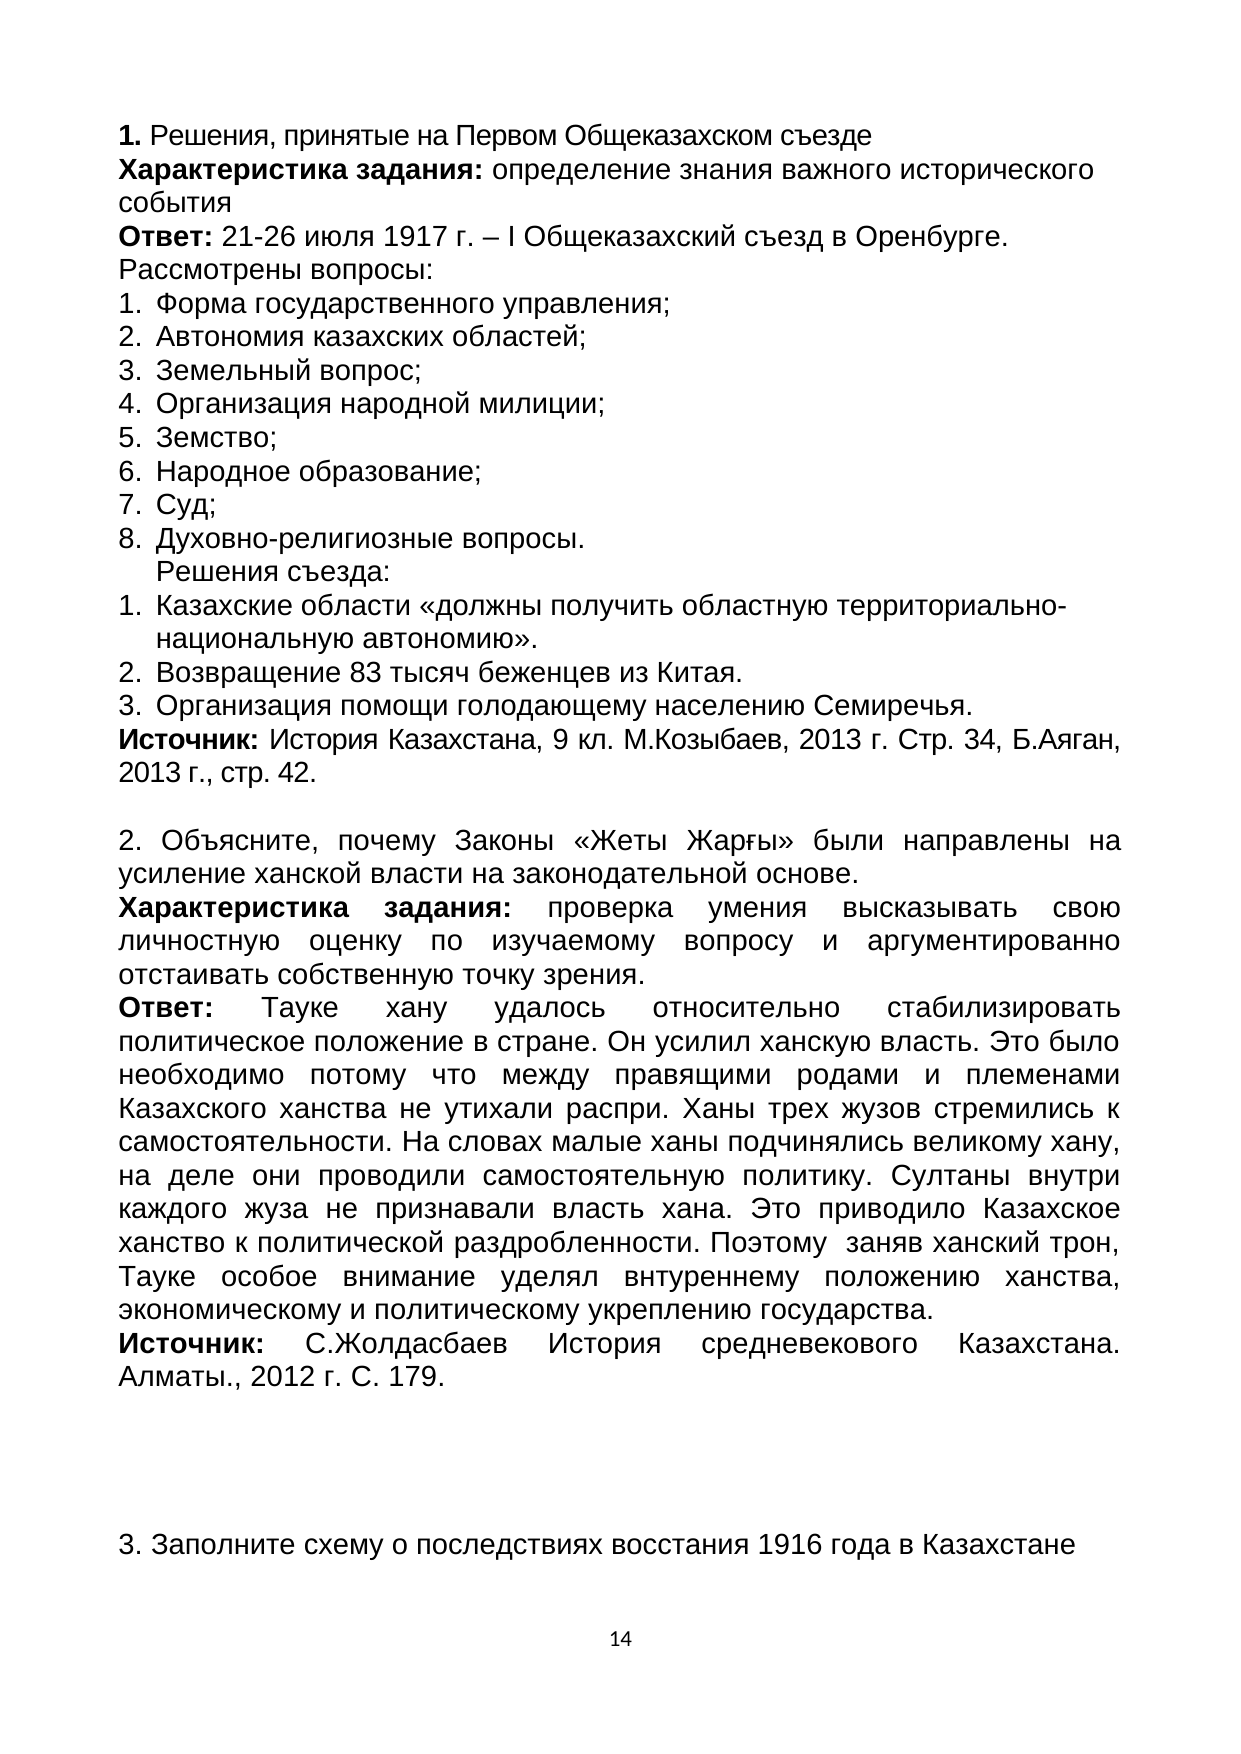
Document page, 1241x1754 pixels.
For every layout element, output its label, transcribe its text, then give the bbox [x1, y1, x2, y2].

list Народное образование; [118, 453, 1122, 487]
list Организация помощи голодающему населению Семиречья. [118, 688, 1122, 722]
text Ответ: Тауке хану удалось относительно стабилизировать политическое положение в стране. Он усилил ханскую власть. Это было необходимо потому что между правящими родами и племенами Казахского ханства не утихали распри. Ханы трех жузов стремились к самостоятельности. На словах малые ханы подчинялись великому хану, на деле они проводили самостоятельную политику. Султаны внутри каждого жуза не признавали власть хана. Это приводило Казахское ханство к политической раздробленности. Поэтому заняв ханский трон, Тауке особое внимание уделял внтуреннему положению ханства, экономическому и политическому укреплению государства. [118, 990, 1122, 1326]
text Характеристика задания: проверка умения высказывать свою личностную оценку по изучаемому вопросу и аргументированно отстаивать собственную точку зрения. [118, 889, 1122, 990]
list Автономия казахских областей; [118, 319, 1122, 353]
list 1. Решения, принятые на Первом Общеказахском съезде [118, 118, 1122, 152]
list Казахские области «должны получить областную территориально-национальную автономию». [118, 588, 1122, 655]
list Организация народной милиции; [118, 386, 1122, 420]
list Земельный вопрос; [118, 353, 1122, 386]
list Земство; [118, 420, 1122, 453]
text Характеристика задания: определение знания важного исторического события [118, 152, 1122, 219]
text 2. Объясните, почему Законы «Жеты Жарғы» были направлены на усиление ханской власти на законодательной основе. [118, 822, 1122, 889]
list Суд; [118, 487, 1122, 521]
text Источник: С.Жолдасбаев История средневекового Казахстана. Алматы., 2012 г. С. 179. [118, 1326, 1122, 1393]
text Решения съезда: [156, 554, 1122, 588]
text 3. Заполните схему о последствиях восстания 1916 года в Казахстане [118, 1527, 1122, 1560]
list Духовно-религиозные вопросы. [118, 521, 1122, 554]
list Возвращение 83 тысяч беженцев из Китая. [118, 655, 1122, 688]
list Форма государственного управления; [118, 286, 1122, 319]
list Источник: История Казахстана, 9 кл. М.Козыбаев, 2013 г. Стр. 34, Б.Аяган, 2013 г., стр. 42. [118, 722, 1122, 789]
text Ответ: 21-26 июля . – I Общеказахский съезд в Оренбурге. Рассмотрены вопросы: [118, 219, 1122, 286]
